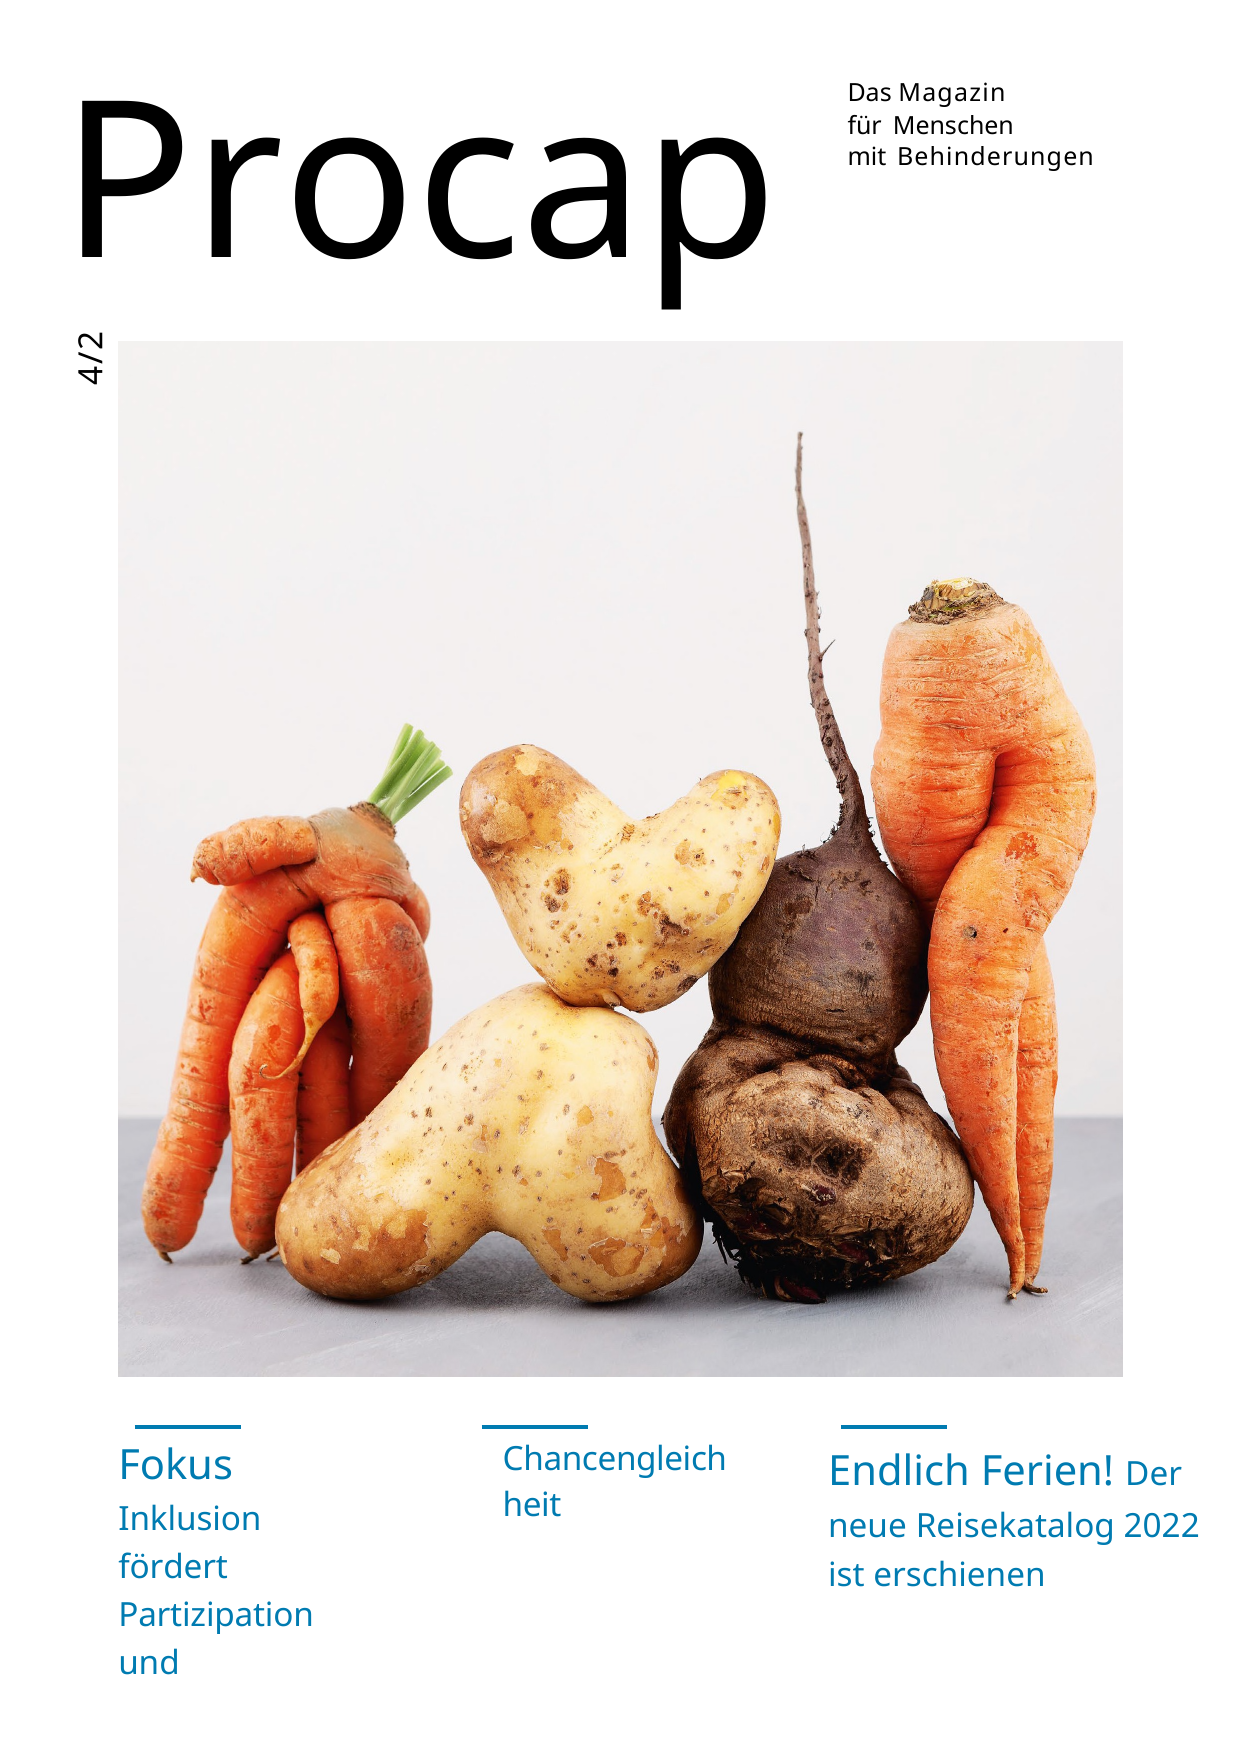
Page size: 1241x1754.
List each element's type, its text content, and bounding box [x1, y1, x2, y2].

title Procap [61, 24, 781, 322]
text Endlich Ferien! Der neue Reisekatalog 2022 ist erschienen [828, 1441, 1240, 1596]
picture [118, 341, 1123, 1377]
text Das Magazin für Menschen [847, 75, 1032, 142]
text Chancengleichheit [502, 1435, 743, 1526]
text mit Behinderungen [847, 142, 1240, 172]
subtitle Fokus Inklusion fördert Partizipation und [118, 1435, 364, 1684]
